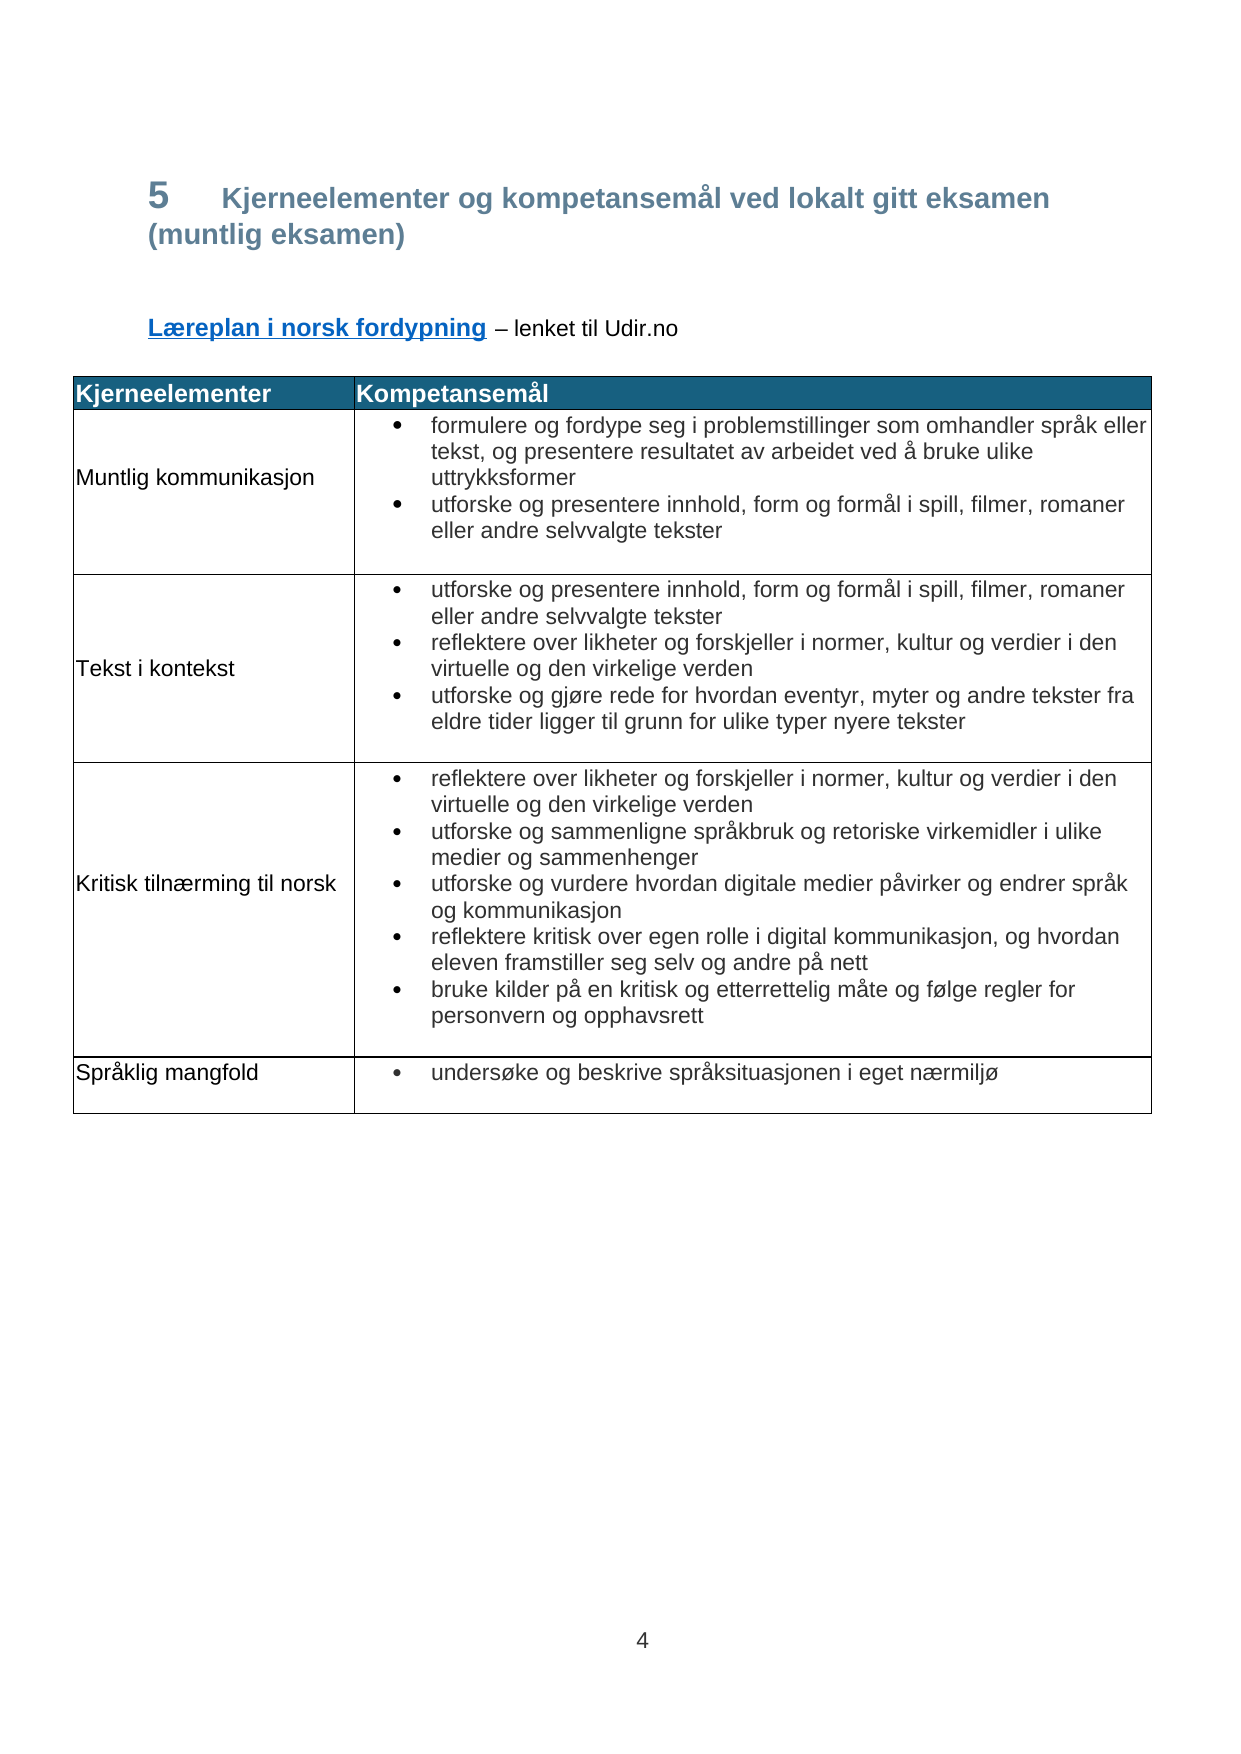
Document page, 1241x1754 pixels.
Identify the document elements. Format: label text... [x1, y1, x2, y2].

subtitle Læreplan i norsk fordypning – lenket til Udir.no [148, 275, 1137, 376]
table_cell formulere og fordype seg i problemstillinger som omhandler språk eller tekst, og presentere resultatet av arbeidet ved å bruke ulike uttrykksformer utforske og presentere innhold, form og formål i spill, filmer, romaner eller andre selvvalgte tekster [355, 410, 1151, 574]
table_cell Kritisk tilnærming til norsk [74, 763, 354, 1056]
table_cell Språklig mangfold [74, 1058, 354, 1113]
table_cell utforske og presentere innhold, form og formål i spill, filmer, romaner eller andre selvvalgte tekster reflektere over likheter og forskjeller i normer, kultur og verdier i den virtuelle og den virkelige verden utforske og gjøre rede for hvordan eventyr, myter og andre tekster fra eldre tider ligger til grunn for ulike typer nyere tekster [355, 575, 1151, 762]
subtitle Kjerneelementer og kompetansemål ved lokalt gitt eksamen (muntlig eksamen) [148, 173, 1137, 250]
table_header Kompetansemål [355, 377, 1151, 409]
table_cell Tekst i kontekst [74, 575, 354, 762]
table_cell reflektere over likheter og forskjeller i normer, kultur og verdier i den virtuelle og den virkelige verden utforske og sammenligne språkbruk og retoriske virkemidler i ulike medier og sammenhenger utforske og vurdere hvordan digitale medier påvirker og endrer språk og kommunikasjon reflektere kritisk over egen rolle i digital kommunikasjon, og hvordan eleven framstiller seg selv og andre på nett bruke kilder på en kritisk og etterrettelig måte og følge regler for personvern og opphavsrett [355, 763, 1151, 1056]
table_header Kjerneelementer [74, 377, 354, 409]
table_cell Muntlig kommunikasjon [74, 410, 354, 574]
table_cell undersøke og beskrive språksituasjonen i eget nærmiljø [355, 1058, 1151, 1113]
